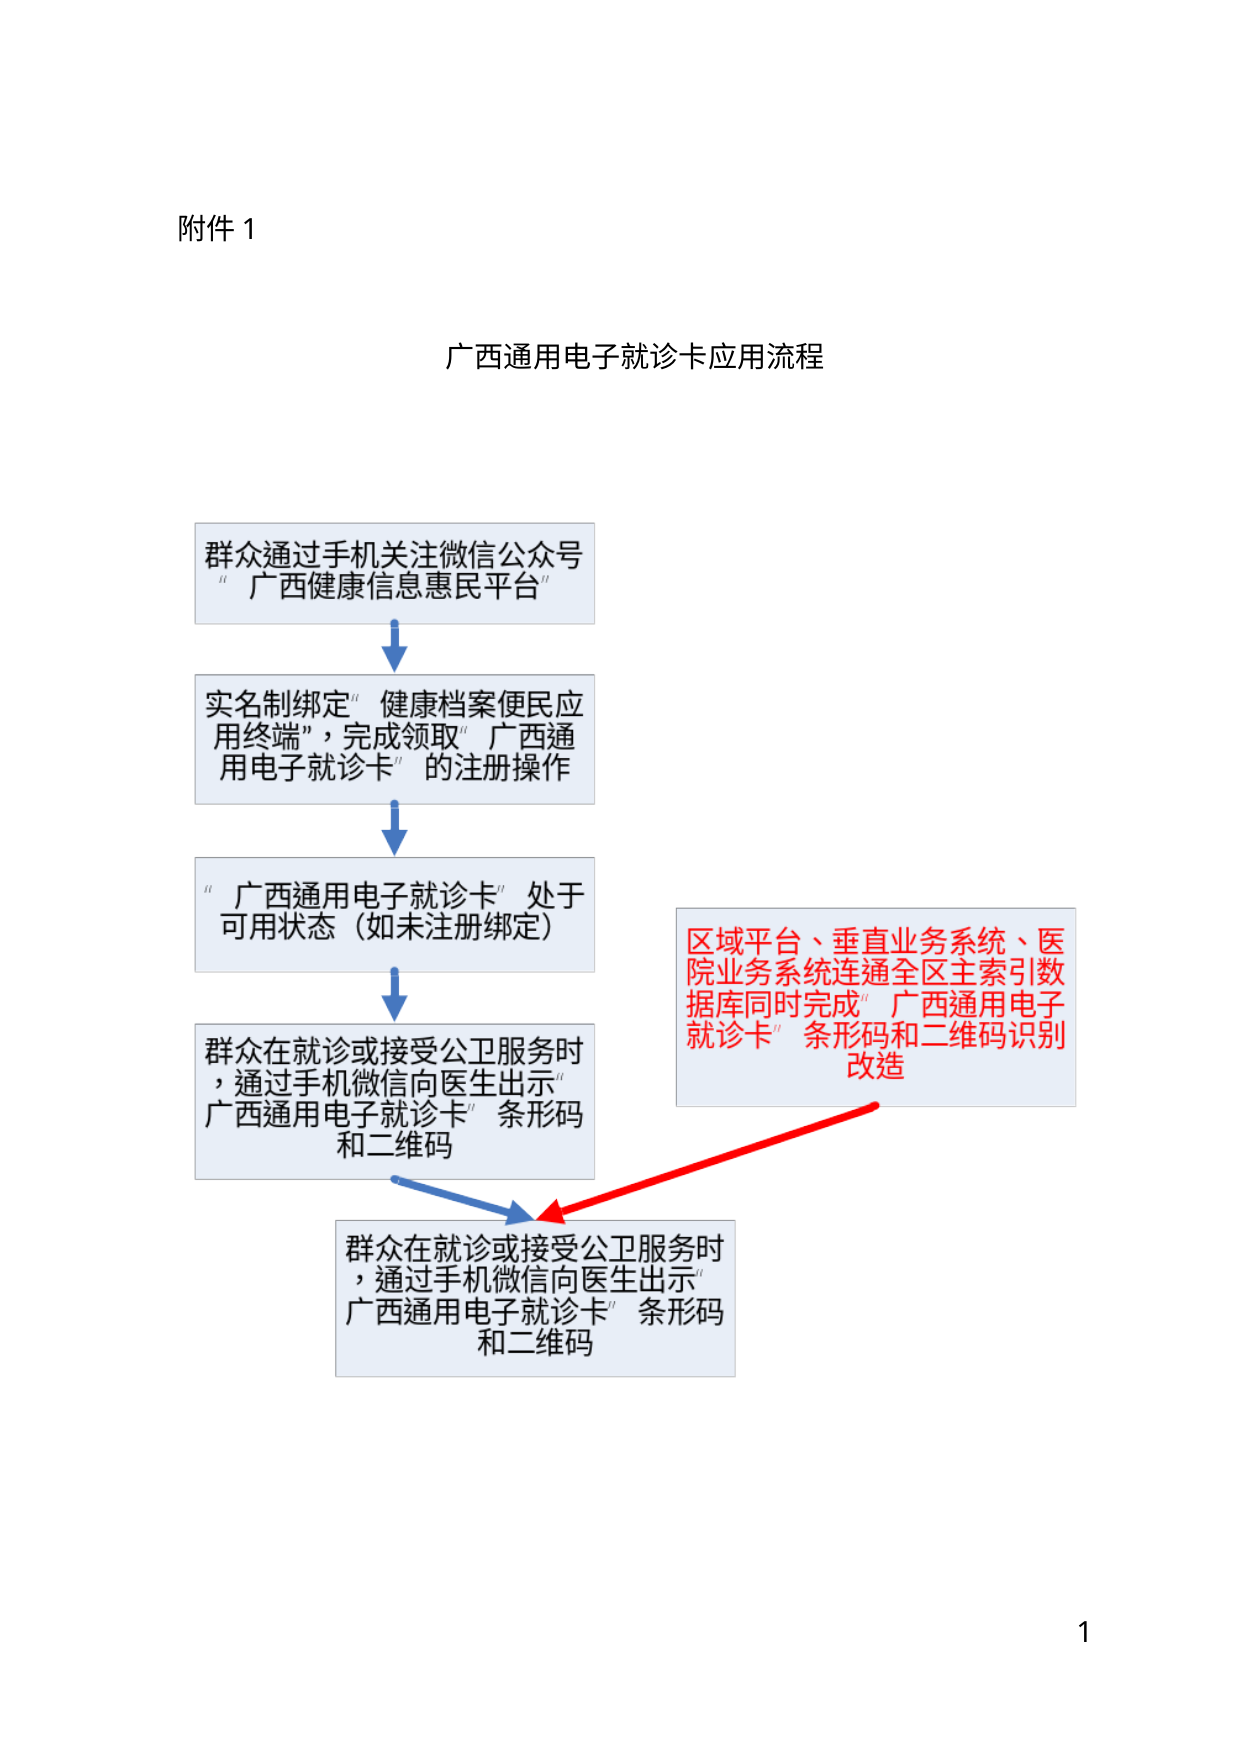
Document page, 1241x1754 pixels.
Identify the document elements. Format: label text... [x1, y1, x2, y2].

text 附件1 [177, 193, 1092, 251]
text 广西通用电子就诊卡应用流程 [177, 309, 1092, 382]
